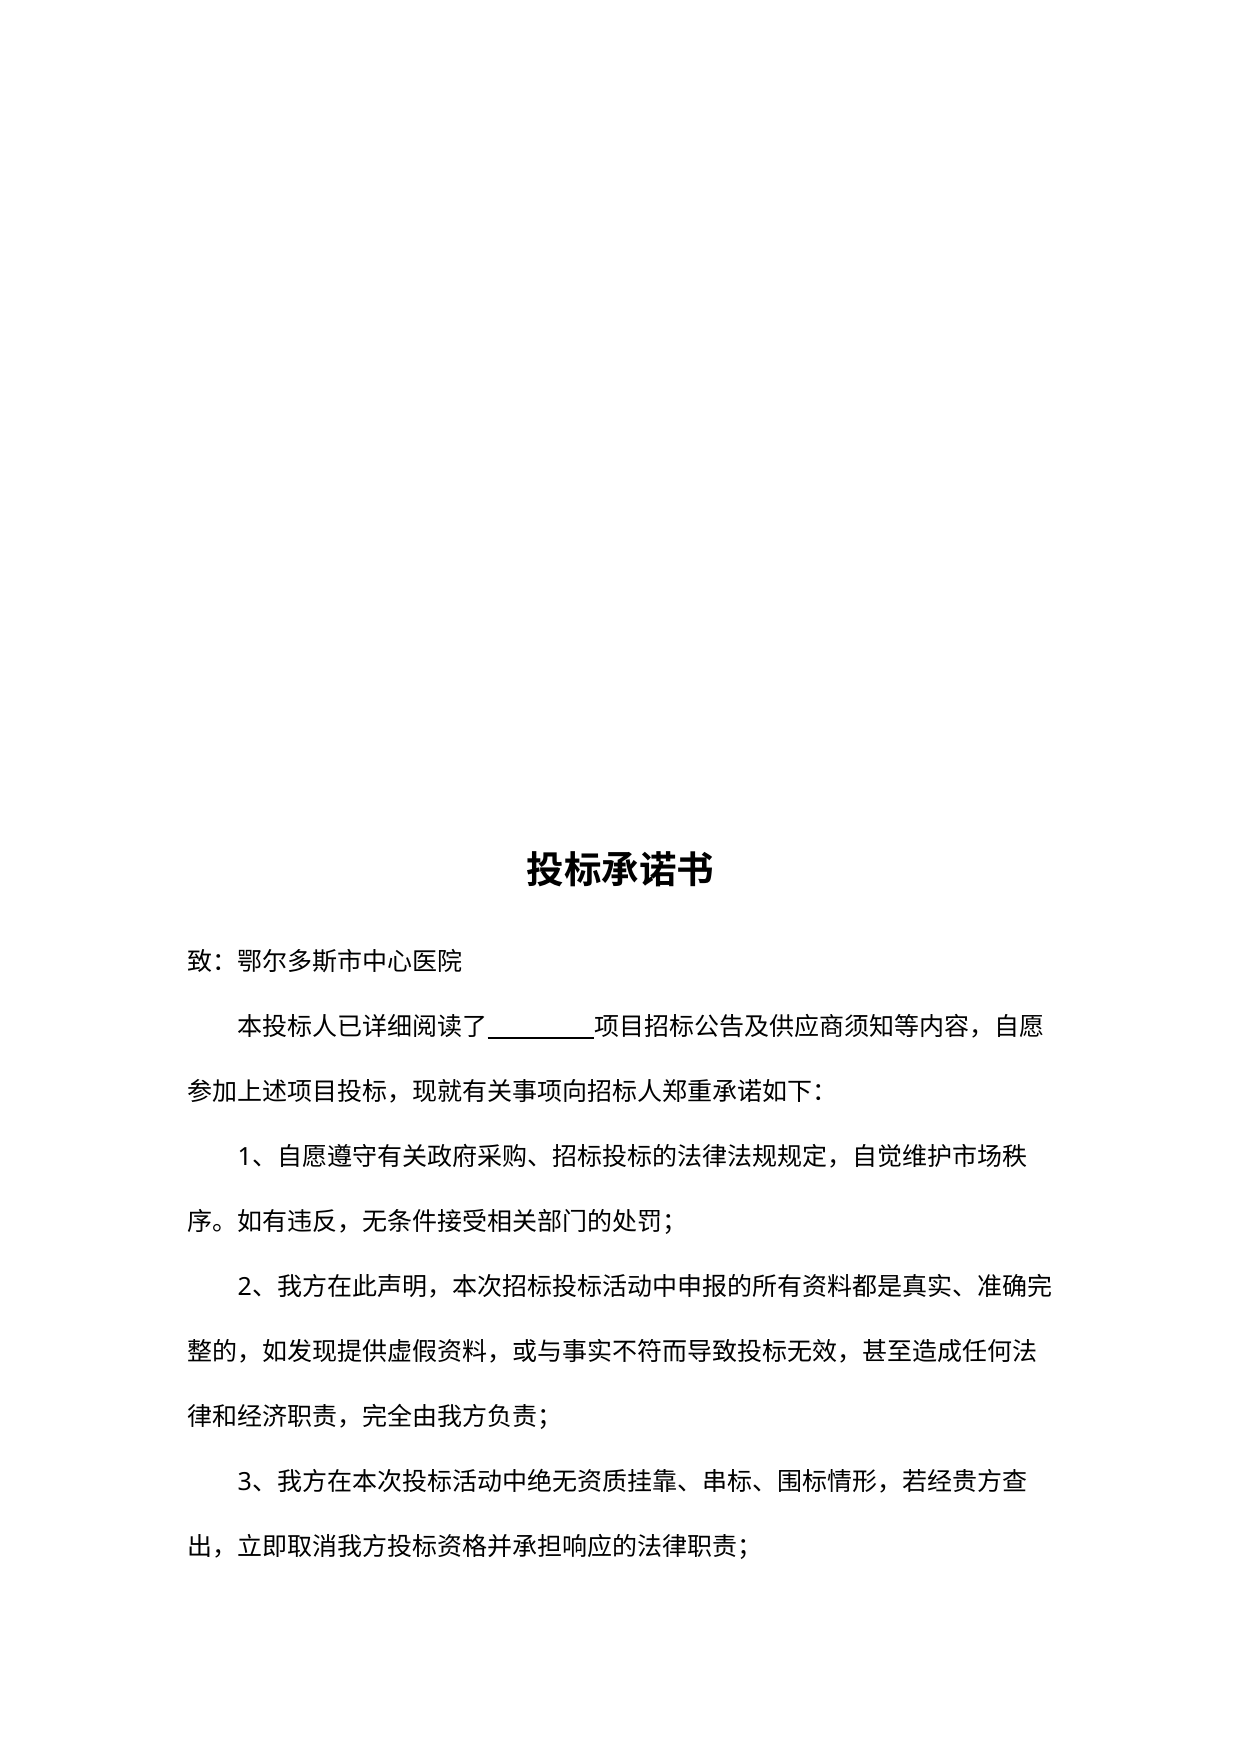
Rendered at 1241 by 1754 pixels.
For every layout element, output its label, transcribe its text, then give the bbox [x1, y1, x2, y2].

list 3、我方在本次投标活动中绝无资质挂靠、串标、围标情形，若经贵方查出，立即取消我方投标资格并承担响应的法律职责； [187, 1447, 1053, 1577]
list 致：鄂尔多斯市中心医院 [187, 927, 1053, 992]
list 本投标人已详细阅读了 项目招标公告及供应商须知等内容，自愿参加上述项目投标，现就有关事项向招标人郑重承诺如下： [187, 992, 1053, 1122]
list 投标承诺书 [187, 835, 1053, 900]
list 1、自愿遵守有关政府采购、招标投标的法律法规规定，自觉维护市场秩序。如有违反，无条件接受相关部门的处罚； [187, 1122, 1053, 1252]
list 2、我方在此声明，本次招标投标活动中申报的所有资料都是真实、准确完整的，如发现提供虚假资料，或与事实不符而导致投标无效，甚至造成任何法律和经济职责，完全由我方负责； [187, 1252, 1053, 1447]
